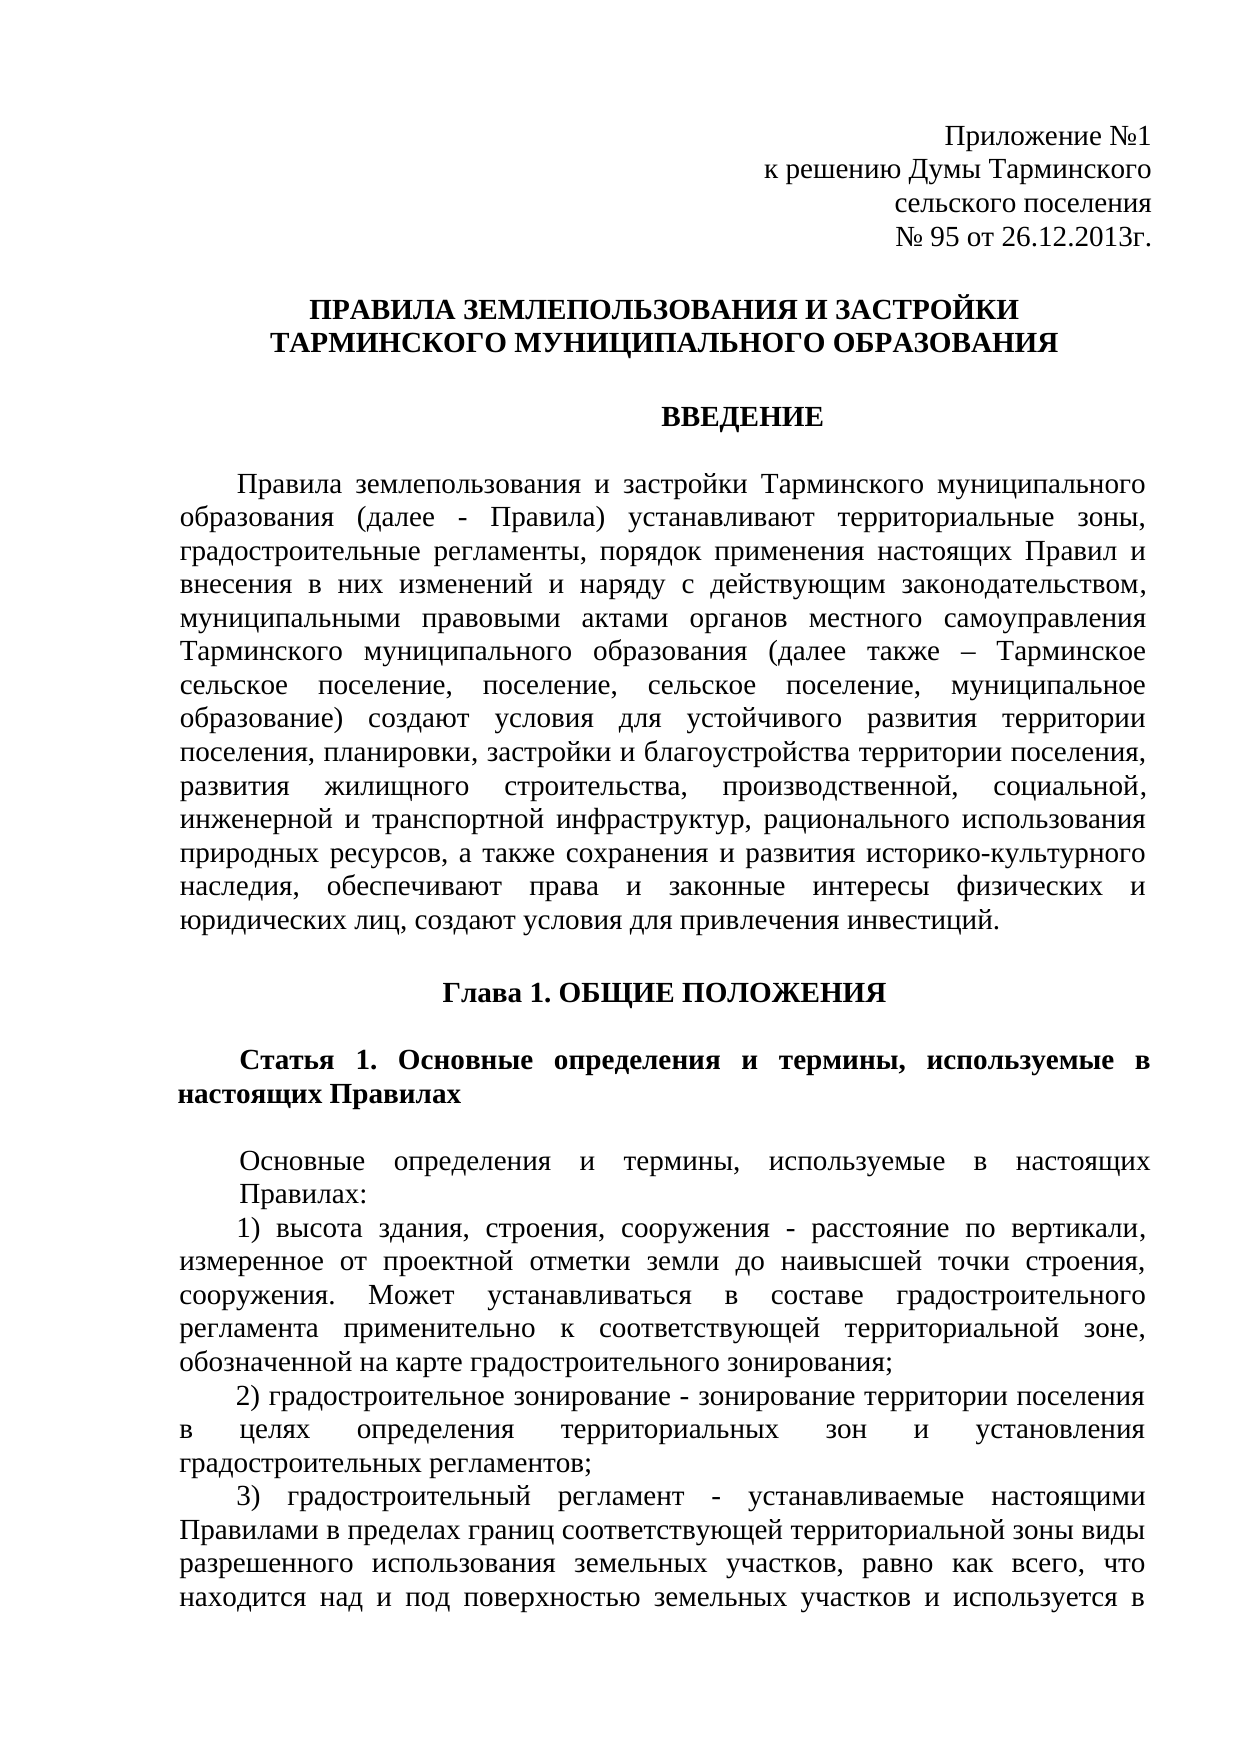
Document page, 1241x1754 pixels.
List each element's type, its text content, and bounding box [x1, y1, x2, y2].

text Правила землепользования и застройки Тарминского муниципального образования (далее - Правила) устанавливают территориальные зоны, градостроительные регламенты, порядок применения настоящих Правил и внесения в них изменений и наряду с действующим законодательством, муниципальными правовыми актами органов местного самоуправления Тарминского муниципального образования (далее также – Тарминское сельское поселение, поселение, сельское поселение, муниципальное образование) создают условия для устойчивого развития территории поселения, планировки, застройки и благоустройства территории поселения, развития жилищного строительства, производственной, социальной, инженерной и транспортной инфраструктур, рационального использования природных ресурсов, а также сохранения и развития историко-культурного наследия, обеспечивают права и законные интересы физических и юридических лиц, создают условия для привлечения инвестиций. [179, 466, 1147, 935]
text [179, 1478, 1146, 1612]
text Основные определения и термины, используемые в настоящих Правилах: [239, 1143, 1151, 1210]
text ВВЕДЕНИЕ [661, 399, 1151, 432]
text к решению Думы Тарминского [177, 152, 1152, 185]
text Приложение №1 [177, 118, 1152, 152]
text 2) градостроительное зонирование - зонирование территории поселения в целях определения территориальных зон и установления градостроительных регламентов; [179, 1378, 1146, 1478]
text № 95 от 26.12.2013г. [177, 219, 1152, 252]
text Глава 1. ОБЩИЕ ПОЛОЖЕНИЯ [177, 975, 1152, 1009]
text сельского поселения [177, 185, 1152, 219]
text Статья 1. Основные определения и термины, используемые в настоящих Правилах [177, 1042, 1151, 1109]
text ТАРМИНСКОГО МУНИЦИПАЛЬНОГО ОБРАЗОВАНИЯ [177, 326, 1151, 359]
text 1) высота здания, строения, сооружения - расстояние по вертикали, измеренное от проектной отметки земли до наивысшей точки строения, сооружения. Может устанавливаться в составе градостроительного регламента применительно к соответствующей территориальной зоне, обозначенной на карте градостроительного зонирования; [179, 1210, 1146, 1378]
text ПРАВИЛА ЗЕМЛЕПОЛЬЗОВАНИЯ И ЗАСТРОЙКИ [177, 292, 1151, 326]
